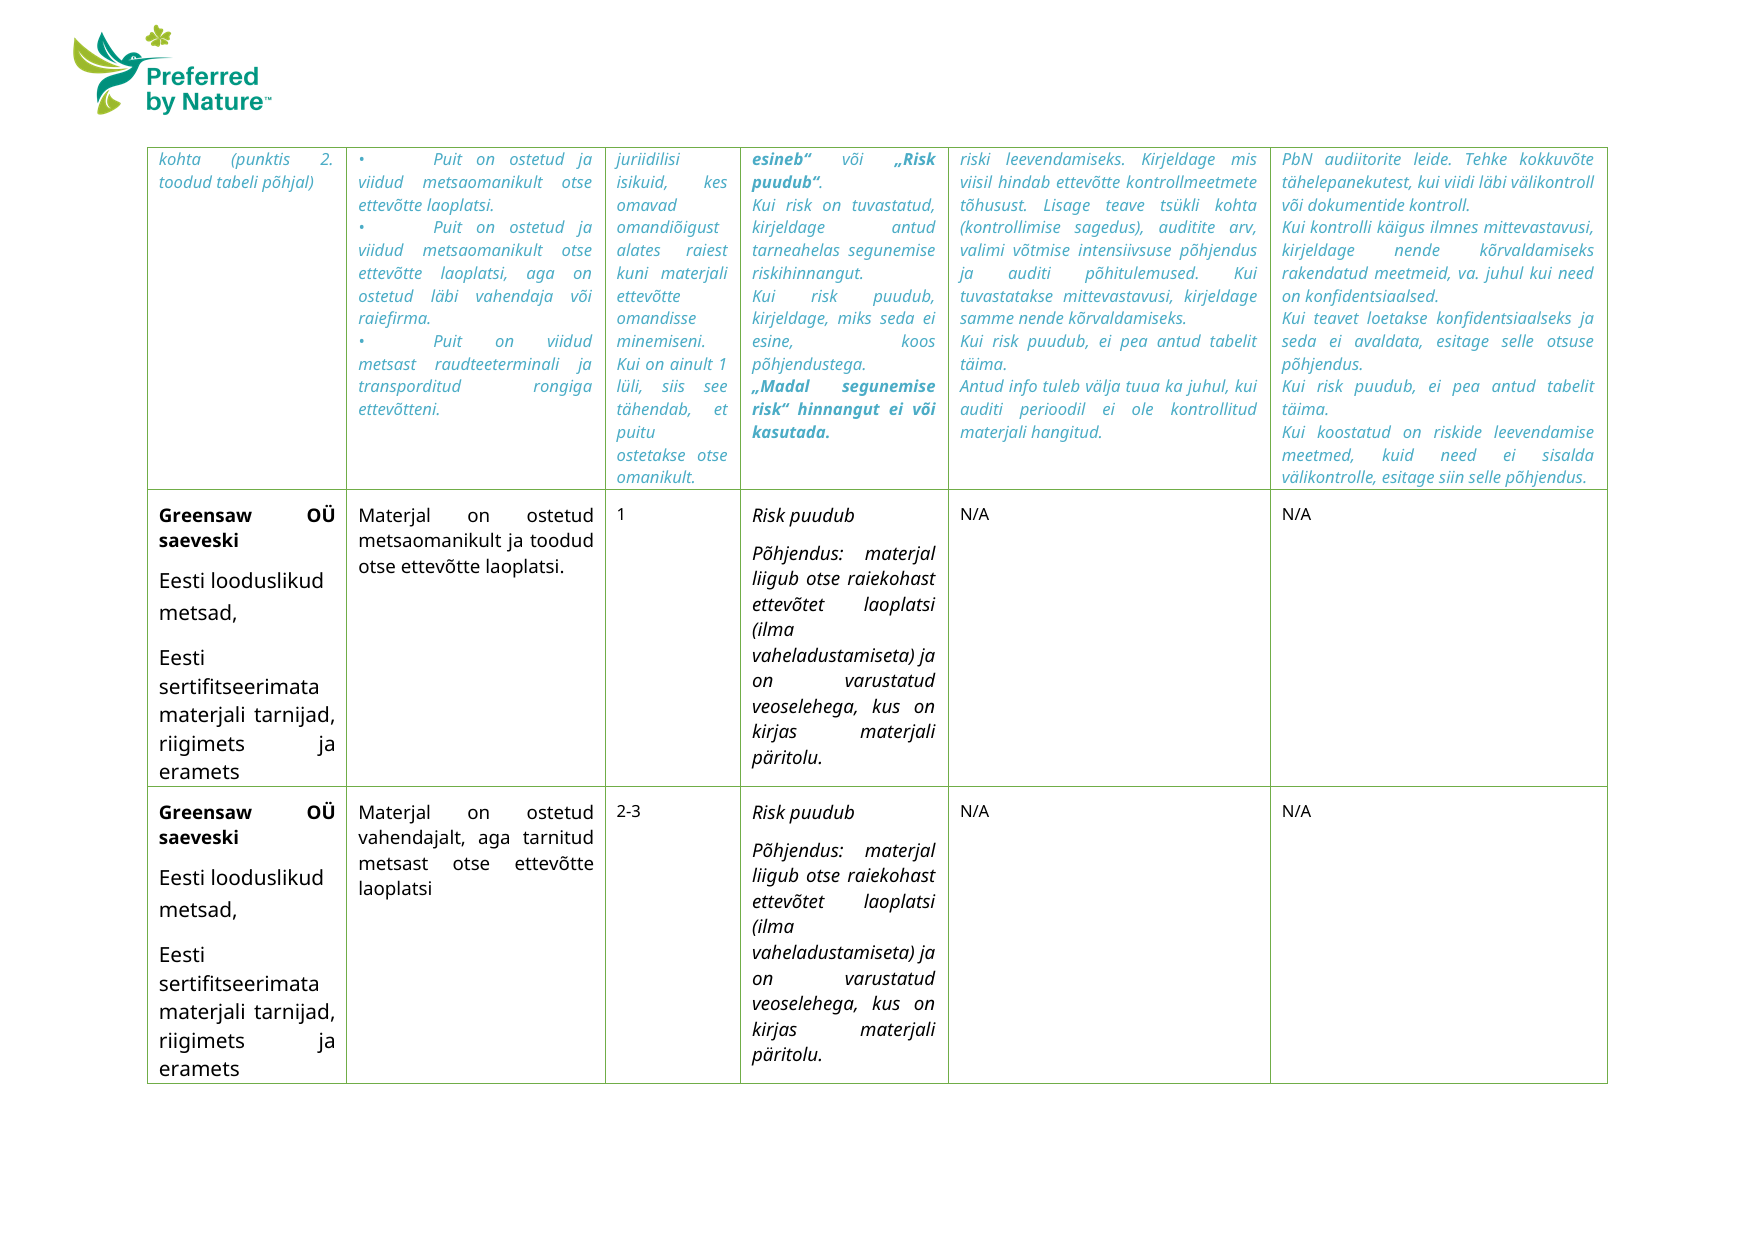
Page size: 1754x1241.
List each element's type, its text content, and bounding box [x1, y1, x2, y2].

table_cell Risk puudub Põhjendus: materjal liigub otse raiekohast ettevõtet laoplatsi (ilma vaheladustamiseta) ja on varustatud veoselehega, kus on kirjas materjali päritolu. [741, 787, 948, 1083]
table_cell N/A [1271, 787, 1607, 1083]
table_cell N/A [949, 490, 1270, 786]
table_cell Materjal on ostetud metsaomanikult ja toodud otse ettevõtte laoplatsi. [347, 490, 605, 786]
picture [48, 0, 297, 141]
table_cell Greensaw OÜ saeveski Eesti looduslikud metsad, Eesti sertifitseerimata materjali tarnijad, riigimets ja eramets [148, 490, 346, 786]
table_cell Risk puudub Põhjendus: materjal liigub otse raiekohast ettevõtet laoplatsi (ilma vaheladustamiseta) ja on varustatud veoselehega, kus on kirjas materjali päritolu. [741, 490, 948, 786]
table_cell Greensaw OÜ saeveski Eesti looduslikud metsad, Eesti sertifitseerimata materjali tarnijad, riigimets ja eramets [148, 787, 346, 1083]
table_cell N/A [1271, 490, 1607, 786]
table_cell N/A [949, 787, 1270, 1083]
table_cell Materjal on ostetud vahendajalt, aga tarnitud metsast otse ettevõtte laoplatsi [347, 787, 605, 1083]
table_cell 2-3 [606, 787, 740, 1083]
table_cell Antud tabel tuleb täita iga osaleva asukoha kohta (punktis 2. toodud tabeli põhjal) [148, 148, 346, 489]
table_cell 1 [606, 490, 740, 786]
